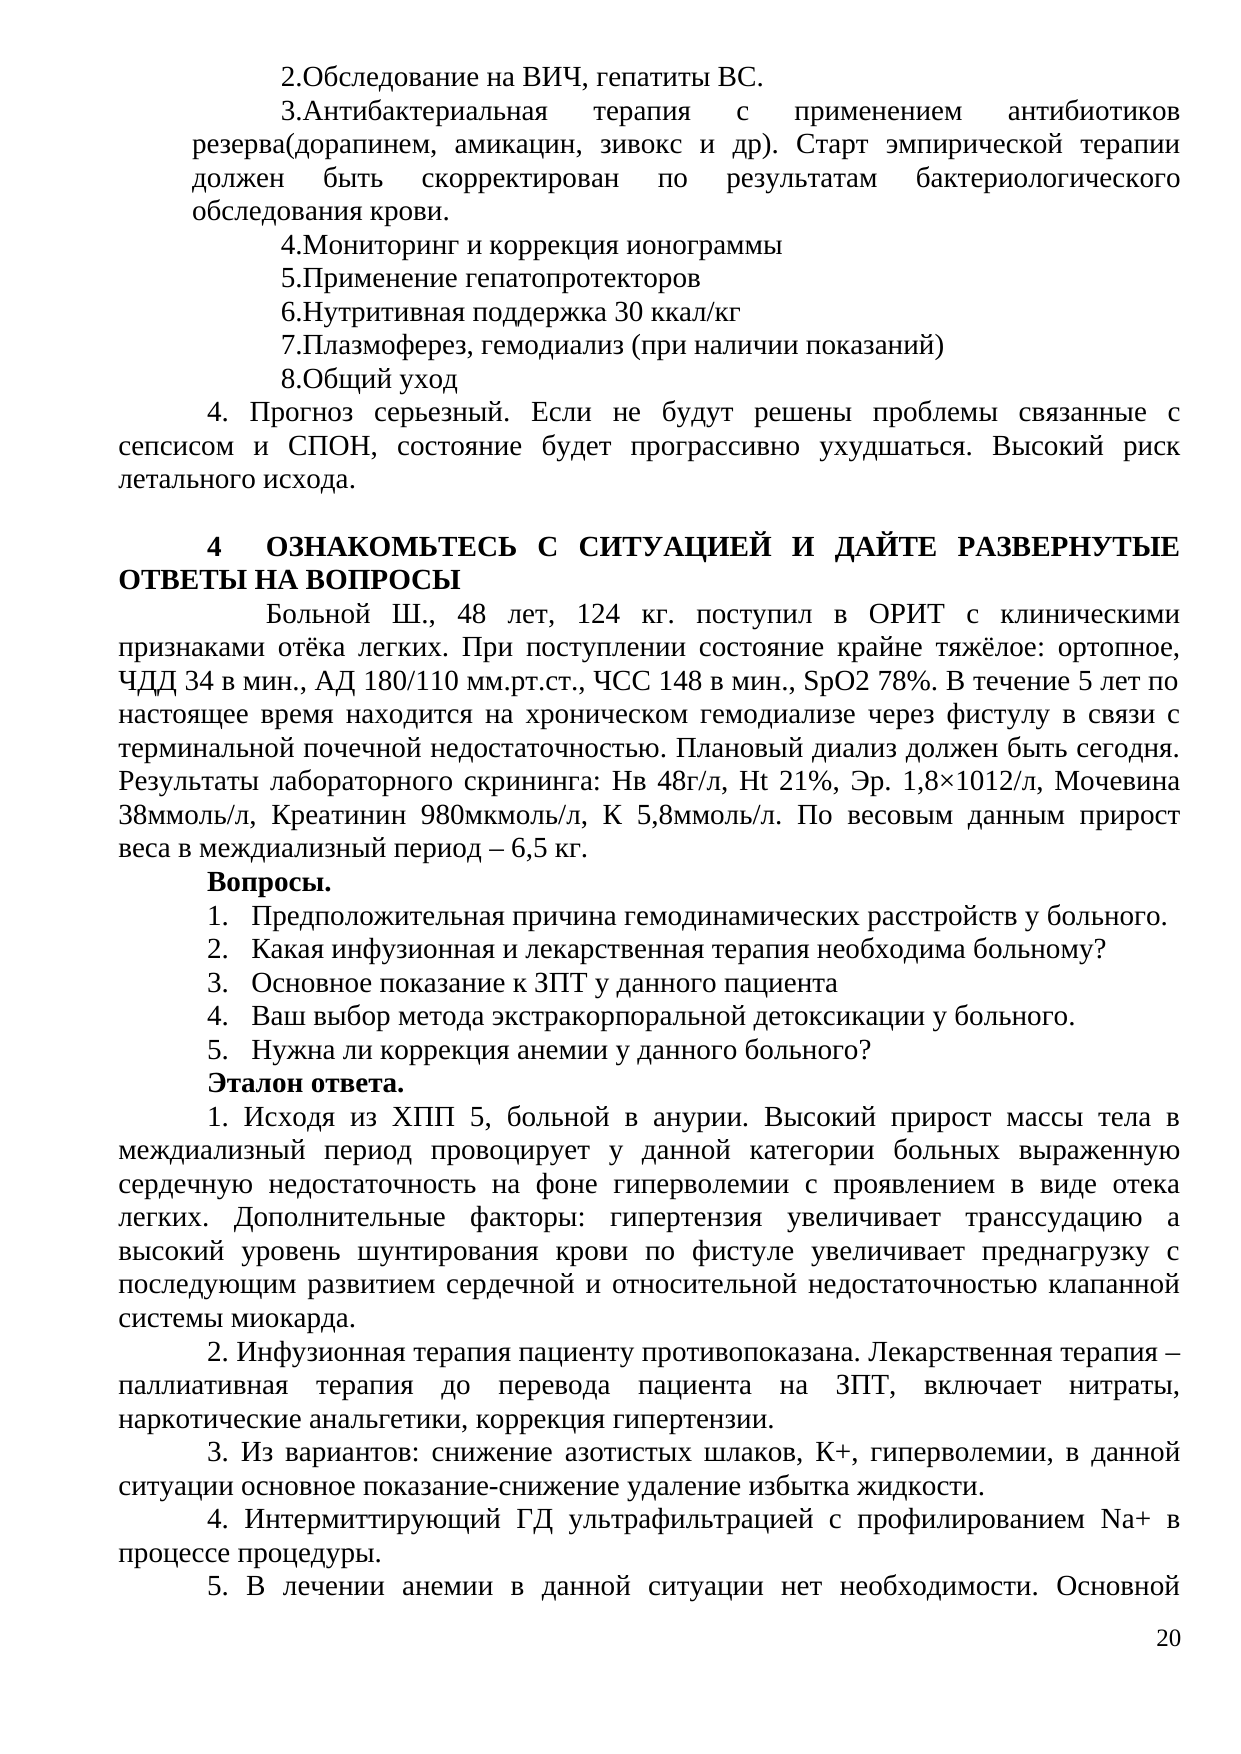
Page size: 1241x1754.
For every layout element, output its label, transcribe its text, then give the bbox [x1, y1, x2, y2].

list Предположительная причина гемодинамических расстройств у больного. [207, 898, 1181, 931]
list Какая инфузионная и лекарственная терапия необходима больному? [207, 931, 1181, 965]
text 4. Прогноз серьезный. Если не будут решены проблемы связанные с сепсисом и СПОН, состояние будет програссивно ухудшаться. Высокий риск летального исхода. [118, 394, 1181, 495]
list Ваш выбор метода экстракорпоральной детоксикации у больного. [207, 998, 1181, 1032]
text Эталон ответа. [118, 1065, 1181, 1099]
list Основное показание к ЗПТ у данного пациента [207, 965, 1181, 998]
text 7.Плазмоферез, гемодиализ (при наличии показаний) [192, 327, 1181, 361]
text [118, 1568, 1181, 1602]
text 3. Из вариантов: снижение азотистых шлаков, К+, гиперволемии, в данной ситуации основное показание-снижение удаление избытка жидкости. [118, 1434, 1181, 1501]
text 4 ОЗНАКОМЬТЕСЬ С СИТУАЦИЕЙ И ДАЙТЕ РАЗВЕРНУТЫЕ ОТВЕТЫ НА ВОПРОСЫ [118, 529, 1181, 596]
text 4. Интермиттирующий ГД ультрафильтрацией с профилированием Na+ в процессе процедуры. [118, 1501, 1181, 1568]
text 1. Исходя из ХПП 5, больной в анурии. Высокий прирост массы тела в междиализный период провоцирует у данной категории больных выраженную сердечную недостаточность на фоне гиперволемии с проявлением в виде отека легких. Дополнительные факторы: гипертензия увеличивает транссудацию а высокий уровень шунтирования крови по фистуле увеличивает преднагрузку с последующим развитием сердечной и относительной недостаточностью клапанной системы миокарда. [118, 1099, 1181, 1334]
list Нужна ли коррекция анемии у данного больного? [207, 1032, 1181, 1065]
text Вопросы. [118, 864, 1181, 898]
text 8.Общий уход [192, 361, 1181, 394]
text 4.Мониторинг и коррекция ионограммы [192, 227, 1181, 260]
text 2.Обследование на ВИЧ, гепатиты ВС. [192, 59, 1181, 93]
text Больной Ш., 48 лет, 124 кг. поступил в ОРИТ с клиническими признаками отёка легких. При поступлении состояние крайне тяжёлое: ортопное, ЧДД 34 в мин., АД 180/110 мм.рт.ст., ЧСС 148 в мин., SpO2 78%. В течение 5 лет по настоящее время находится на хроническом гемодиализе через фистулу в связи с терминальной почечной недостаточностью. Плановый диализ должен быть сегодня. Результаты лабораторного скрининга: Нв 48г/л, Ht 21%, Эр. 1,8×1012/л, Мочевина 38ммоль/л, Креатинин 980мкмоль/л, К 5,8ммоль/л. По весовым данным прирост веса в междиализный период – 6,5 кг. [118, 596, 1181, 864]
text 2. Инфузионная терапия пациенту противопоказана. Лекарственная терапия – паллиативная терапия до перевода пациента на ЗПТ, включает нитраты, наркотические анальгетики, коррекция гипертензии. [118, 1334, 1181, 1434]
text 3.Антибактериальная терапия с применением антибиотиков резерва(дорапинем, амикацин, зивокс и др). Старт эмпирической терапии должен быть скорректирован по результатам бактериологического обследования крови. [192, 93, 1181, 227]
text 5.Применение гепатопротекторов [192, 260, 1181, 294]
text 6.Нутритивная поддержка 30 ккал/кг [192, 294, 1181, 327]
